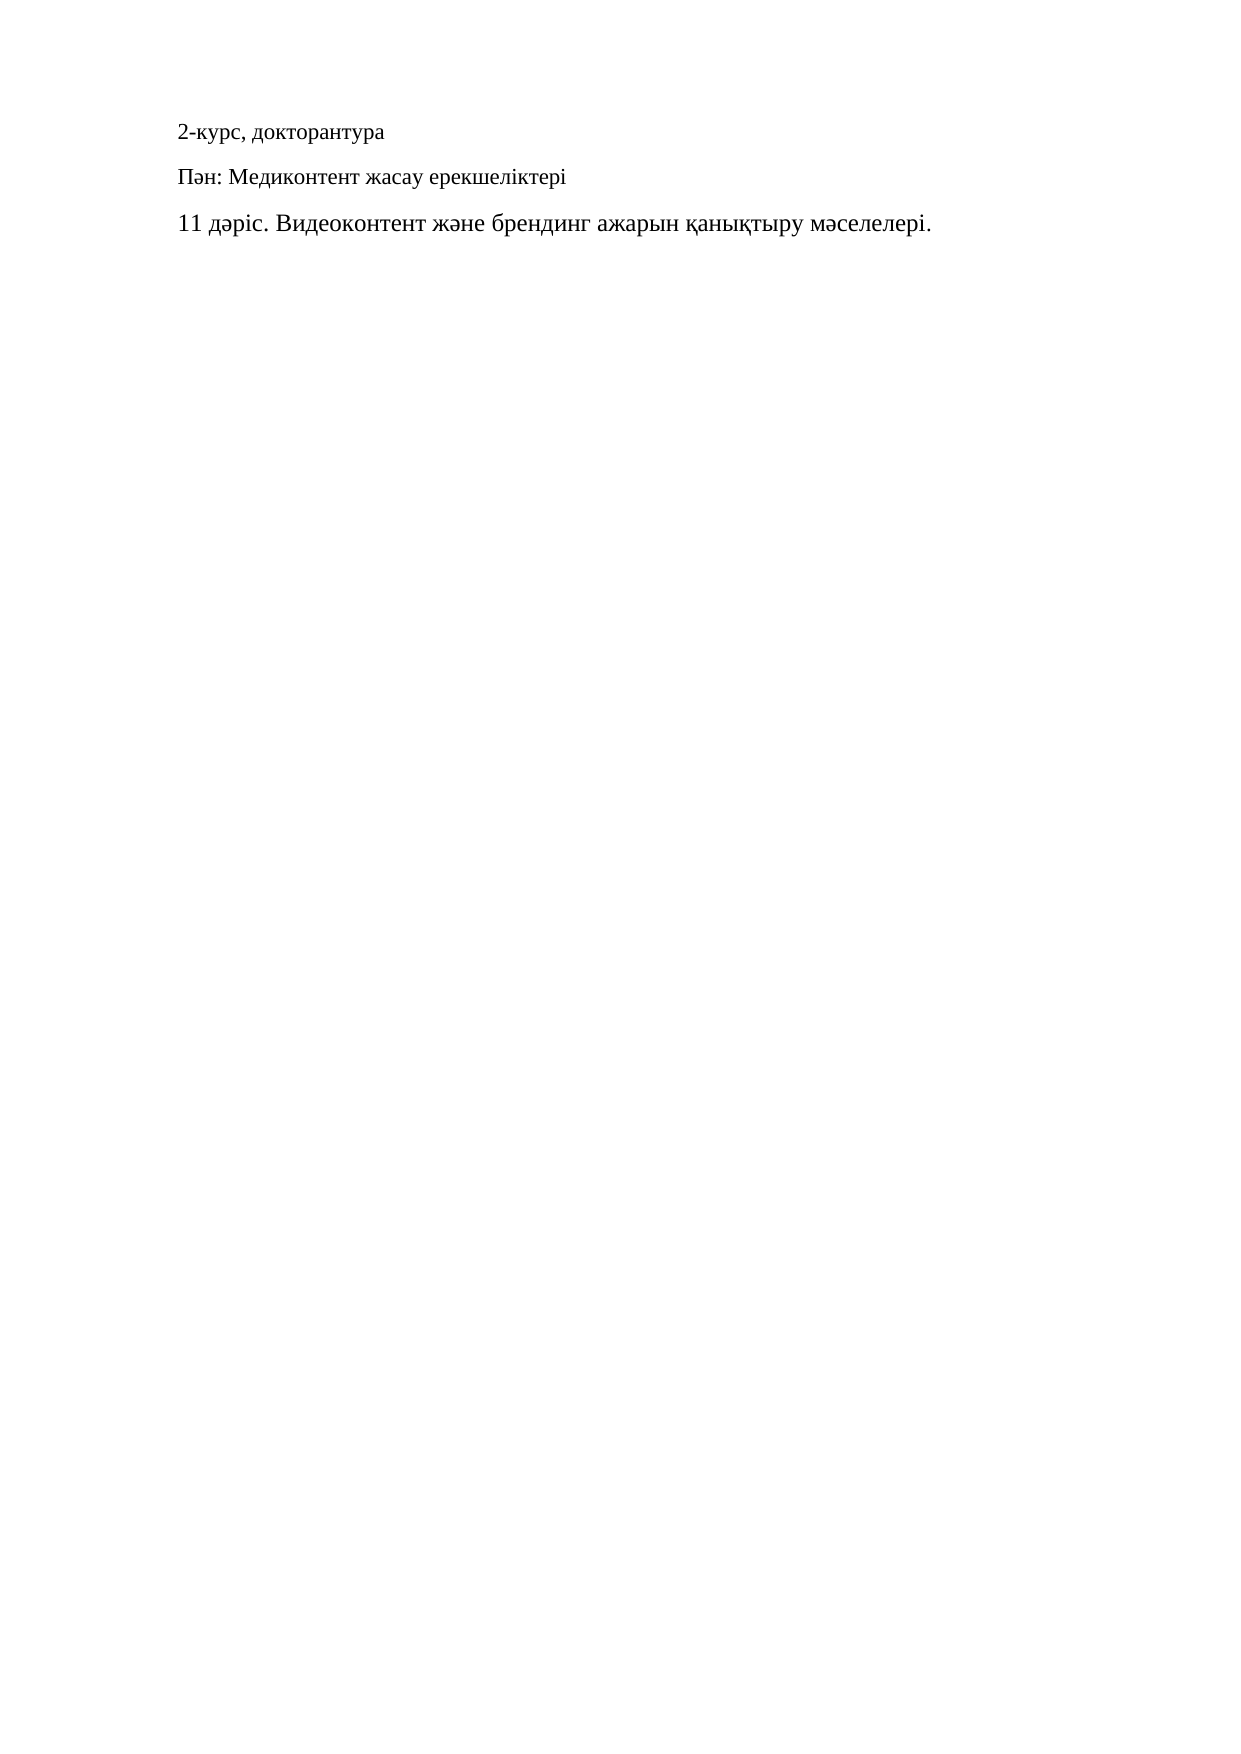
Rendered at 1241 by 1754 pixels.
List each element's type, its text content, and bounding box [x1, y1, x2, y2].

text 2-курс, докторантура [177, 118, 1152, 144]
text Пән: Медиконтент жасау ерекшеліктері [177, 163, 1152, 189]
text 11 дәріс. Видеоконтент және брендинг ажарын қанықтыру мәселелері. [177, 208, 1152, 237]
